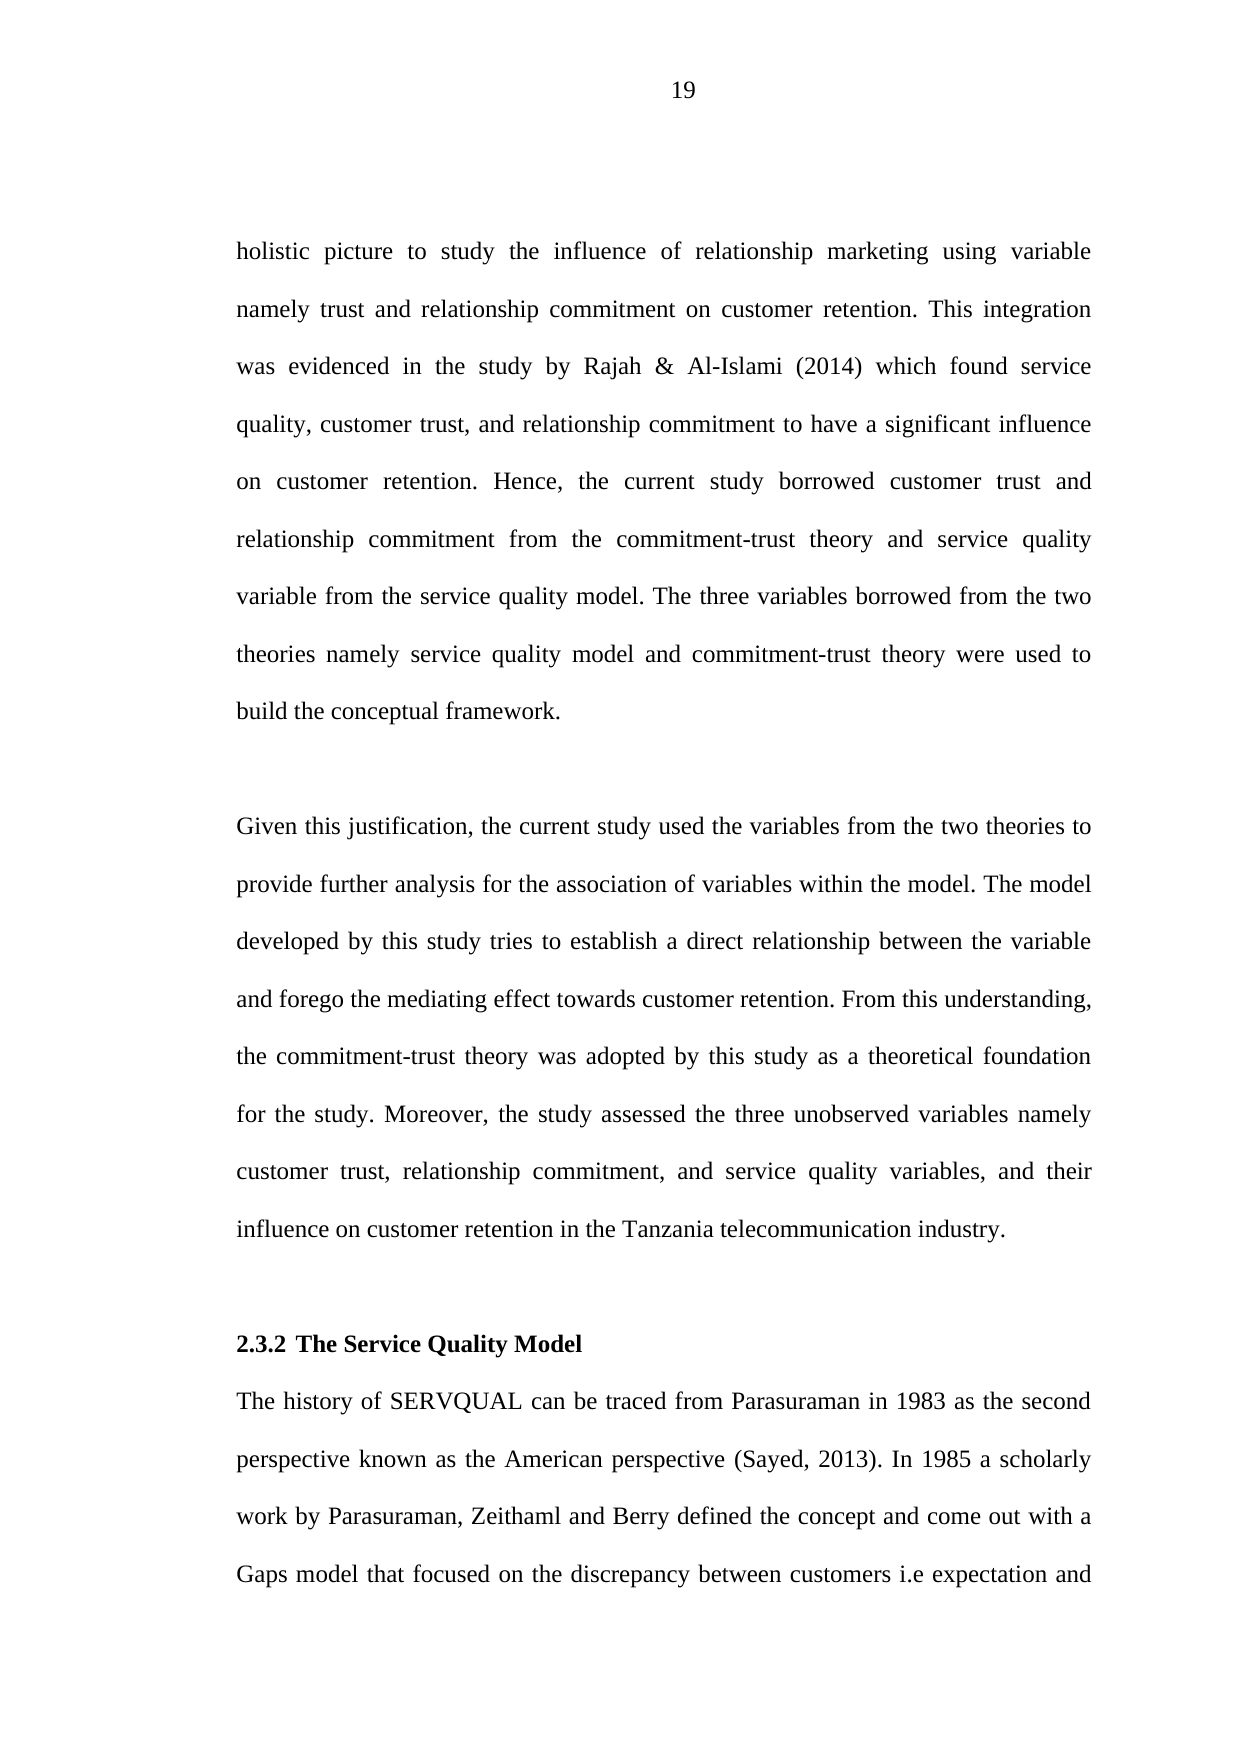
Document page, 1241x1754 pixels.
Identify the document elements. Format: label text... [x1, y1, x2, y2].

subtitle The Service Quality Model [236, 1329, 1092, 1357]
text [236, 236, 1092, 725]
text Given this justification, the current study used the variables from the two theories to provide further analysis for the association of variables within the model. The model developed by this study tries to establish a direct relationship between the variable and forego the mediating effect towards customer retention. From this understanding, the commitment-trust theory was adopted by this study as a theoretical foundation for the study. Moreover, the study assessed the three unobserved variables namely customer trust, relationship commitment, and service quality variables, and their influence on customer retention in the Tanzania telecommunication industry. [236, 811, 1092, 1242]
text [236, 1386, 1092, 1587]
